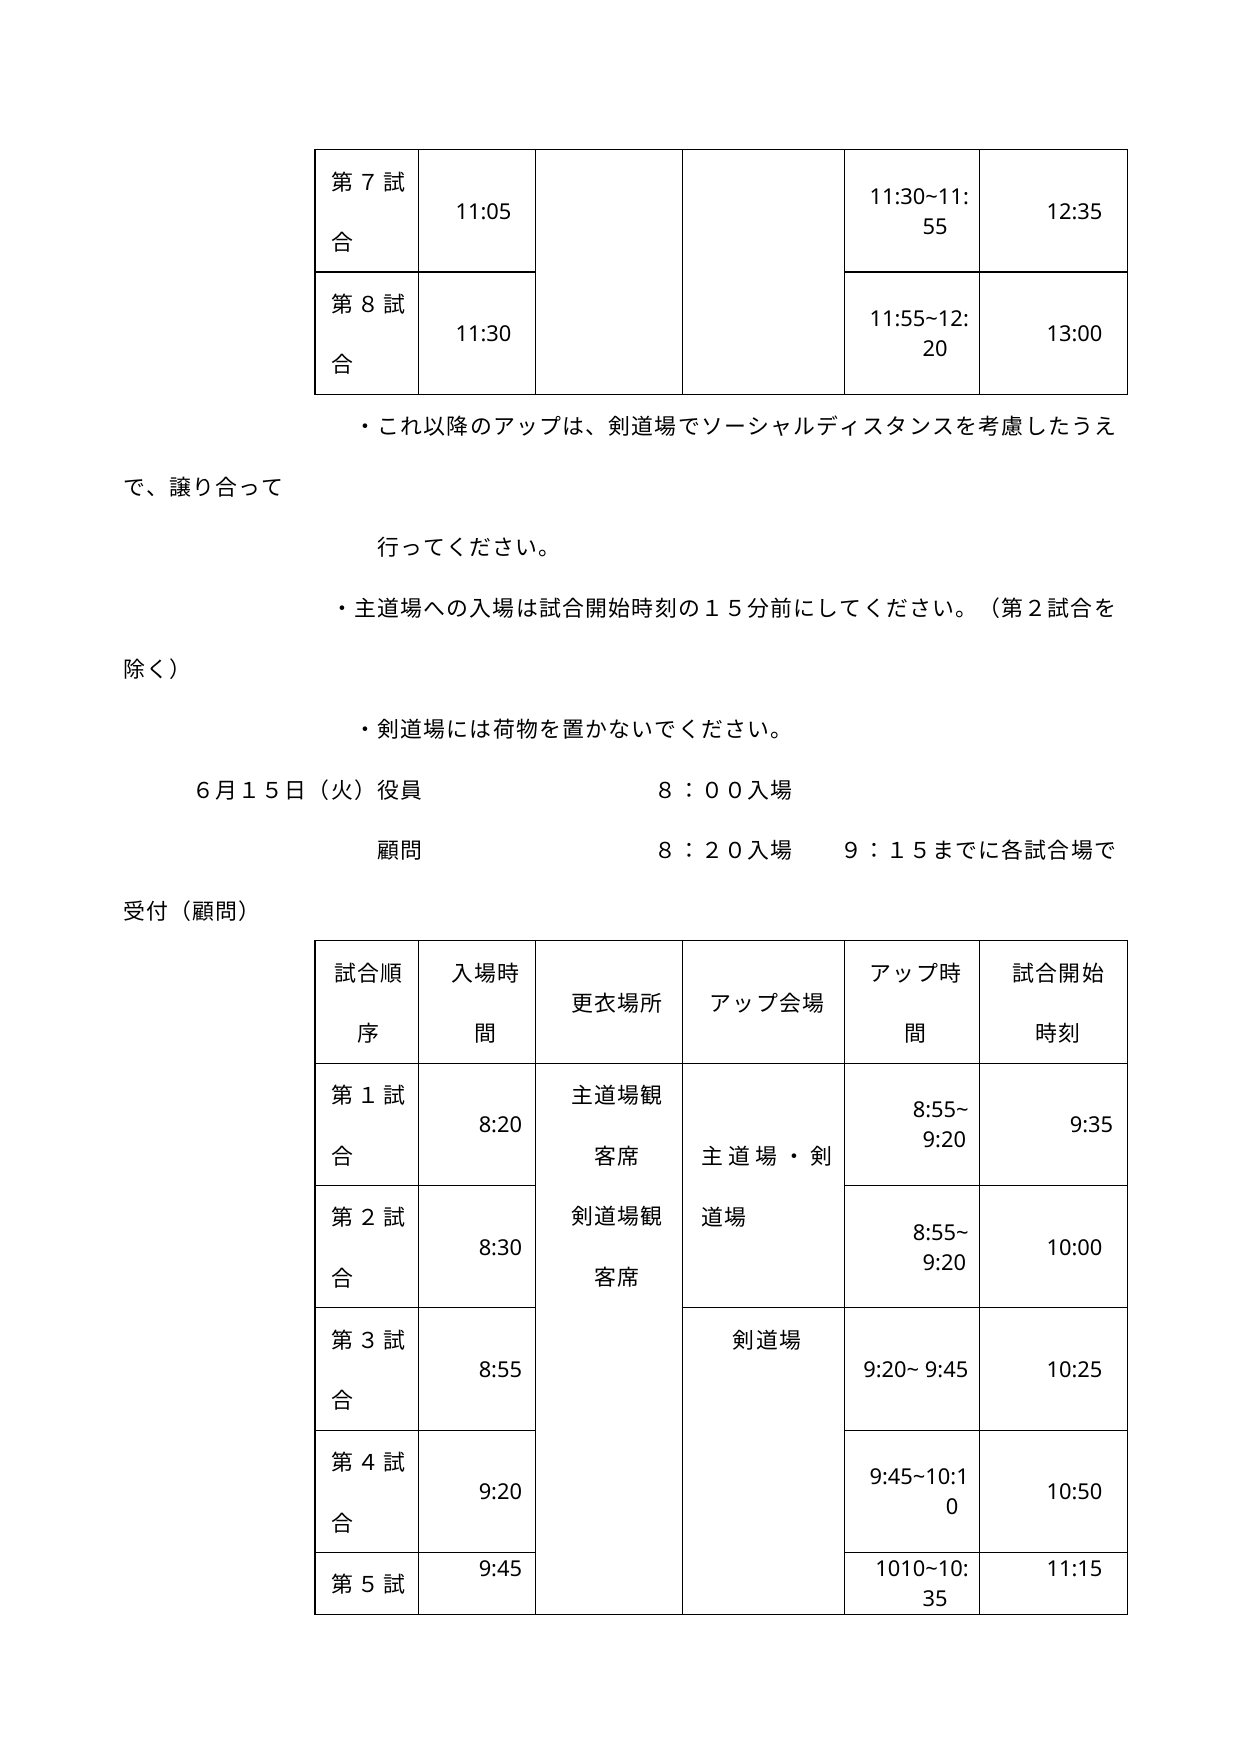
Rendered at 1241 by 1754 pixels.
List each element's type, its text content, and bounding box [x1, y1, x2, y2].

table_cell 12:35 [980, 150, 1127, 271]
text 行ってください。 [123, 516, 1117, 577]
table_cell 剣道場 [683, 1308, 844, 1613]
table_cell 13:00 [980, 273, 1127, 394]
table_cell 9:35 [980, 1064, 1127, 1185]
table_cell 10:50 [980, 1431, 1127, 1552]
table_cell 主道場観客席 剣道場観客席 [536, 1064, 682, 1613]
text ・剣道場には荷物を置かないでください。 [123, 698, 1117, 758]
table_cell 9:45~10:10 [845, 1431, 979, 1552]
table_cell 1010~10:35 [845, 1553, 979, 1613]
table_cell 8:20 [419, 1064, 535, 1185]
table_header 更衣場所 [536, 941, 682, 1063]
table_cell 8:30 [419, 1186, 535, 1307]
text ・これ以降のアップは、剣道場でソーシャルディスタンスを考慮したうえで、譲り合って [123, 395, 1117, 516]
table_cell 10:25 [980, 1308, 1127, 1429]
table_header 試合順序 [316, 941, 418, 1063]
table_cell 11:30 [419, 273, 535, 394]
table_cell 第２試合 [316, 1186, 418, 1307]
table_cell 11:15 [980, 1553, 1127, 1613]
table_cell 11:30~11:55 [845, 150, 979, 271]
table_cell 9:20~ 9:45 [845, 1308, 979, 1429]
table_cell 9:45 [419, 1553, 535, 1613]
table_cell 第１試合 [316, 1064, 418, 1185]
text ・主道場への入場は試合開始時刻の１５分前にしてください。（第２試合を除く） [123, 577, 1117, 698]
text ６月１５日（火）役員 ８：００入場 [123, 758, 1117, 819]
table_cell 8:55 [419, 1308, 535, 1429]
table_cell 第７試合 [316, 150, 418, 271]
table_cell 第５試合 [316, 1553, 418, 1613]
table_cell 8:55~ 9:20 [845, 1186, 979, 1307]
table_header アップ時間 [845, 941, 979, 1063]
table_cell 第３試合 [316, 1308, 418, 1429]
table_cell 主道場・剣道場 [683, 1064, 844, 1307]
table_cell 10:00 [980, 1186, 1127, 1307]
table_cell 第４試合 [316, 1431, 418, 1552]
table_cell 第８試合 [316, 273, 418, 394]
table_cell 8:55~ 9:20 [845, 1064, 979, 1185]
table_header 試合開始時刻 [980, 941, 1127, 1063]
table_cell 9:20 [419, 1431, 535, 1552]
table_cell 11:05 [419, 150, 535, 271]
text 顧問 ８：２０入場 ９：１５までに各試合場で受付（顧問） [123, 819, 1117, 940]
table_header アップ会場 [683, 941, 844, 1063]
table_header 入場時間 [419, 941, 535, 1063]
table_cell 11:55~12:20 [845, 273, 979, 394]
